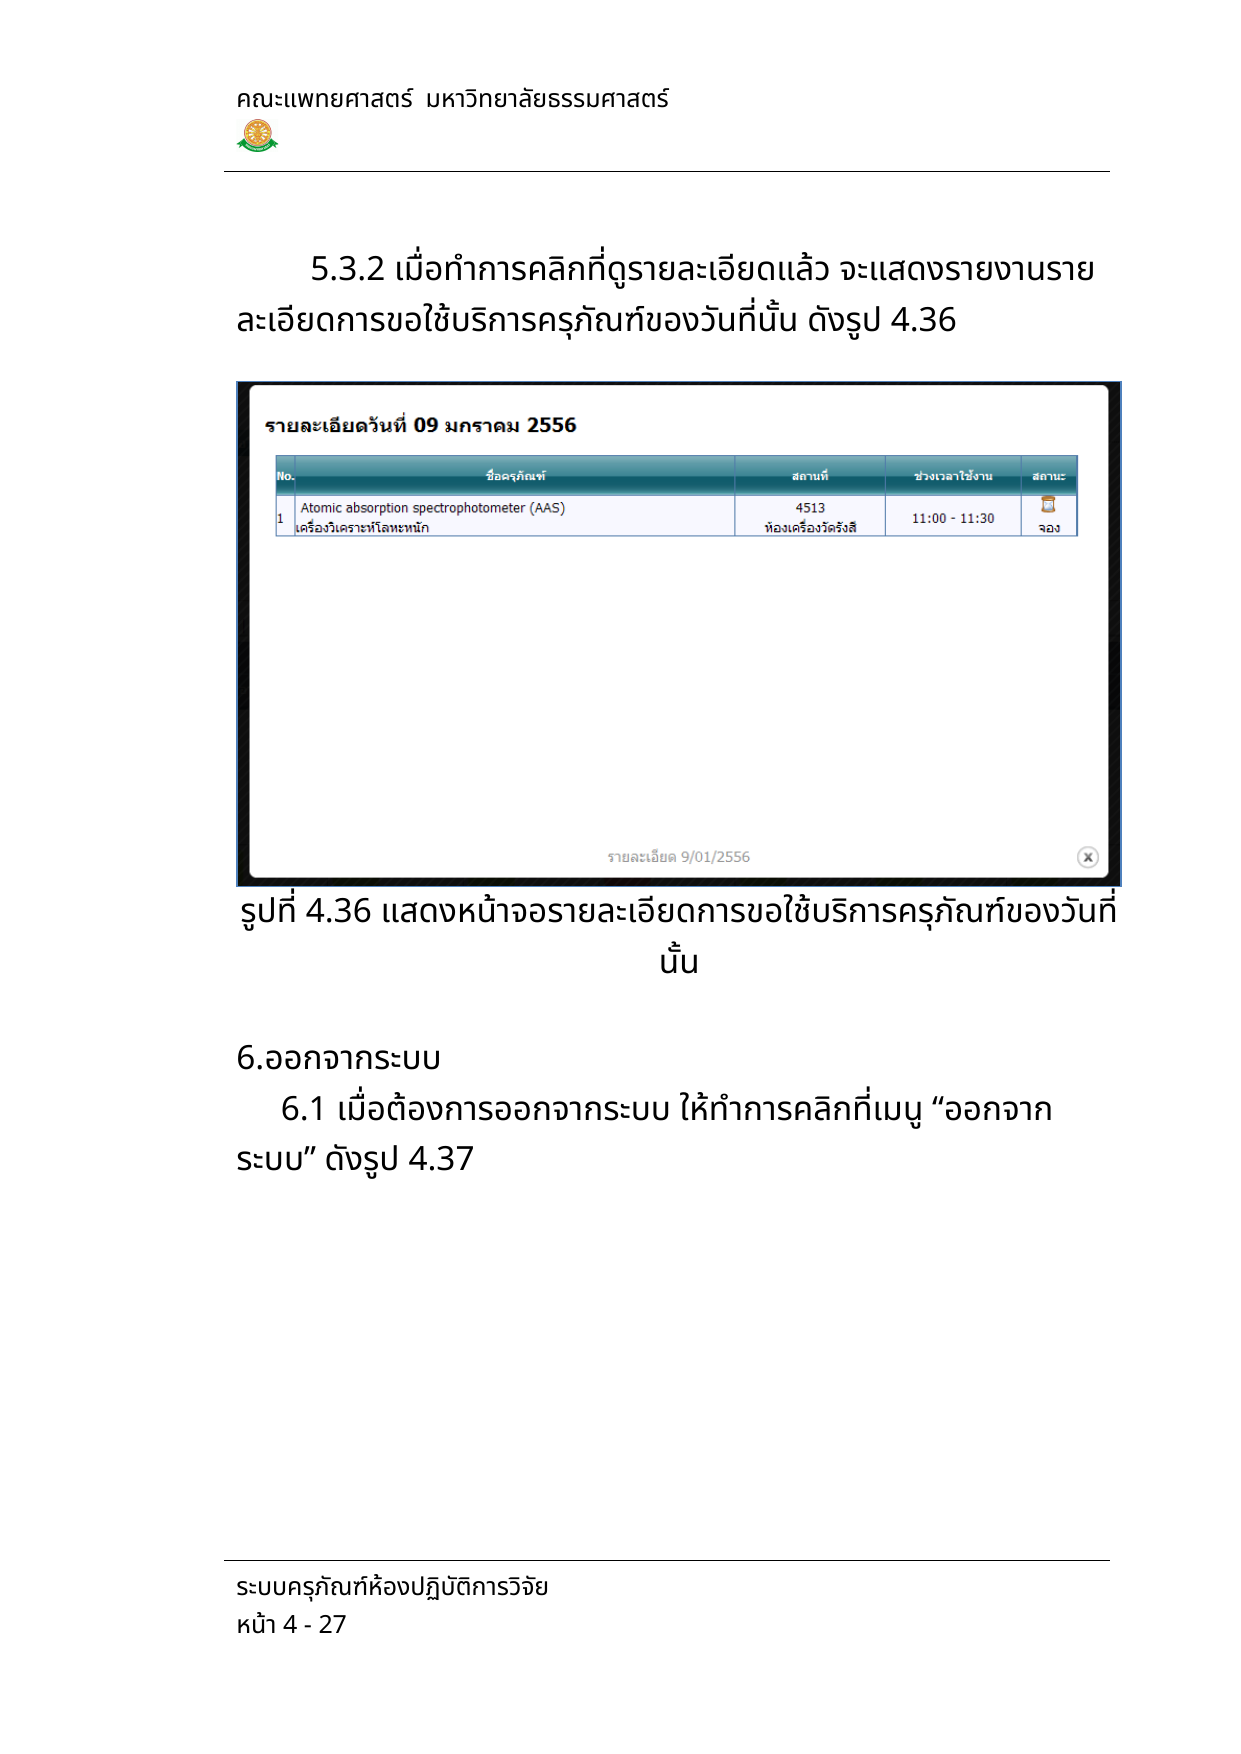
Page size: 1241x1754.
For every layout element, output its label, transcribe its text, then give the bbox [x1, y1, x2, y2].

text 5.3.2 เมื่อทำการคลิกที่ดูรายละเอียดแล้ว จะแสดงรายงานรายละเอียดการขอใช้บริการครุภัณฑ์ของวันที่นั้น ดังรูป 4.36 [236, 245, 1122, 346]
text รูปที่ 4.36 แสดงหน้าจอรายละเอียดการขอใช้บริการครุภัณฑ์ของวันที่นั้น [236, 887, 1122, 988]
text 6.1 เมื่อต้องการออกจากระบบ ให้ทำการคลิกที่เมนู “ออกจากระบบ” ดังรูป 4.37 [236, 1084, 1122, 1186]
picture [236, 119, 279, 152]
picture [238, 382, 1120, 886]
text 6.ออกจากระบบ [236, 1034, 1122, 1084]
